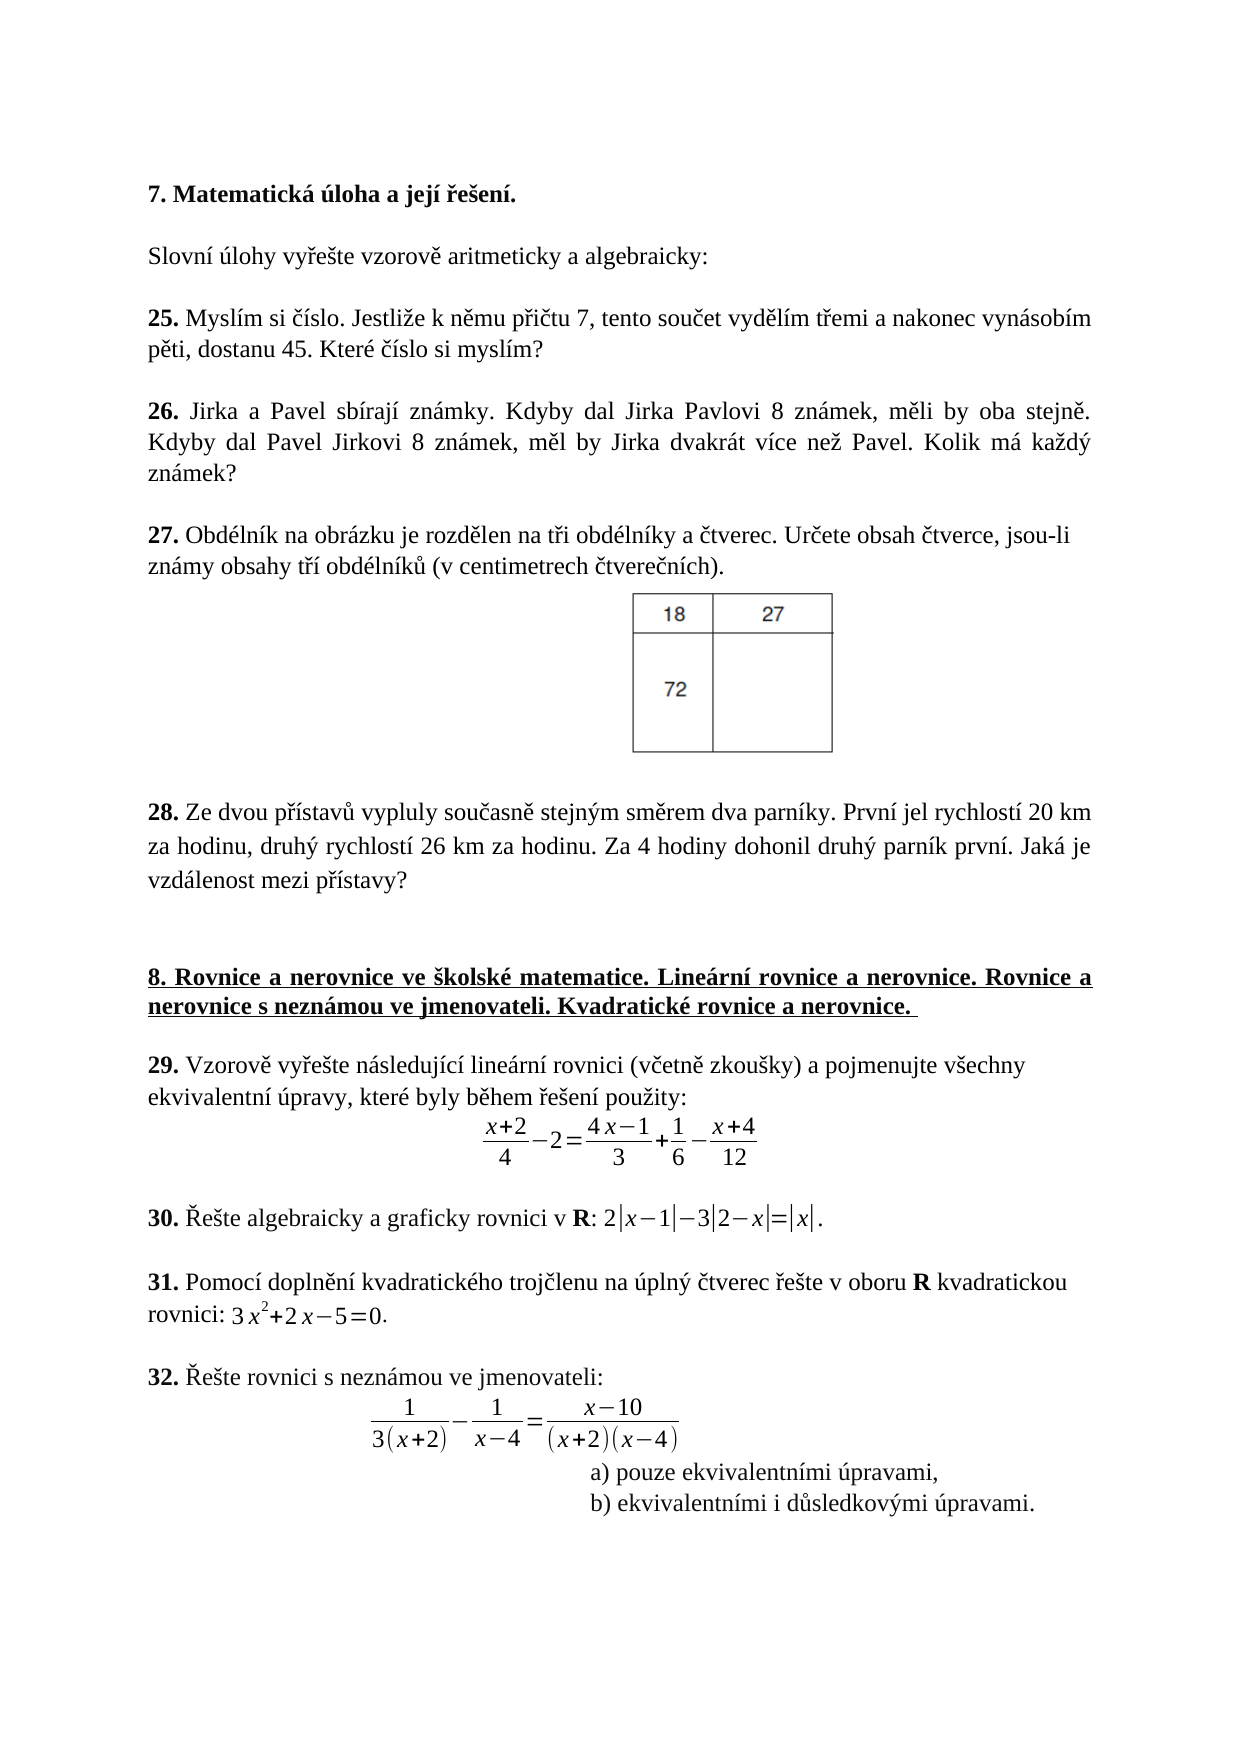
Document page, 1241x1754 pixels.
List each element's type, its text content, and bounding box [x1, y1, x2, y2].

text 29. Vzorově vyřešte následující lineární rovnici (včetně zkoušky) a pojmenujte všechny ekvivalentní úpravy, které byly během řešení použity: [148, 1051, 1093, 1110]
text 30. Řešte algebraicky a graficky rovnici v R: . [148, 1203, 1093, 1233]
text 26. Jirka a Pavel sbírají známky. Kdyby dal Jirka Pavlovi 8 známek, měli by oba stejně. Kdyby dal Pavel Jirkovi 8 známek, měl by Jirka dvakrát více než Pavel. Kolik má každý známek? [148, 396, 1093, 487]
text 8. Rovnice a nerovnice ve školské matematice. Lineární rovnice a nerovnice. Rovnice a nerovnice s neznámou ve jmenovateli. Kvadratické rovnice a nerovnice. [148, 962, 1093, 987]
text 25. Myslím si číslo. Jestliže k němu přičtu 7, tento součet vydělím třemi a nakonec vynásobím pěti, dostanu 45. Které číslo si myslím? [148, 303, 1093, 363]
text Slovní úlohy vyřešte vzorově aritmeticky a algebraicky: [148, 241, 1093, 269]
text a) pouze ekvivalentními úpravami, [516, 1457, 1093, 1485]
text 31. Pomocí doplnění kvadratického trojčlenu na úplný čtverec řešte v oboru R kvadratickou rovnici: . [148, 1267, 1093, 1329]
text 27. Obdélník na obrázku je rozdělen na tři obdélníky a čtverec. Určete obsah čtverce, jsou-li známy obsahy tří obdélníků (v centimetrech čtverečních). [148, 520, 1093, 580]
picture [618, 582, 844, 766]
text 32. Řešte rovnici s neznámou ve jmenovateli: [148, 1362, 1093, 1391]
text b) ekvivalentními i důsledkovými úpravami. [516, 1488, 1093, 1516]
text 28. Ze dvou přístavů vypluly současně stejným směrem dva parníky. První jel rychlostí , druhý rychlostí . Za 4 hodiny dohonil druhý parník první. Jaká je vzdálenost mezi přístavy? [148, 797, 1093, 894]
text 8. Rovnice a nerovnice ve školské matematice. Lineární rovnice a nerovnice. Rovnice a nerovnice s neznámou ve jmenovateli. Kvadratické rovnice a nerovnice. [148, 988, 1093, 1019]
text 7. Matematická úloha a její řešení. [148, 179, 1093, 207]
